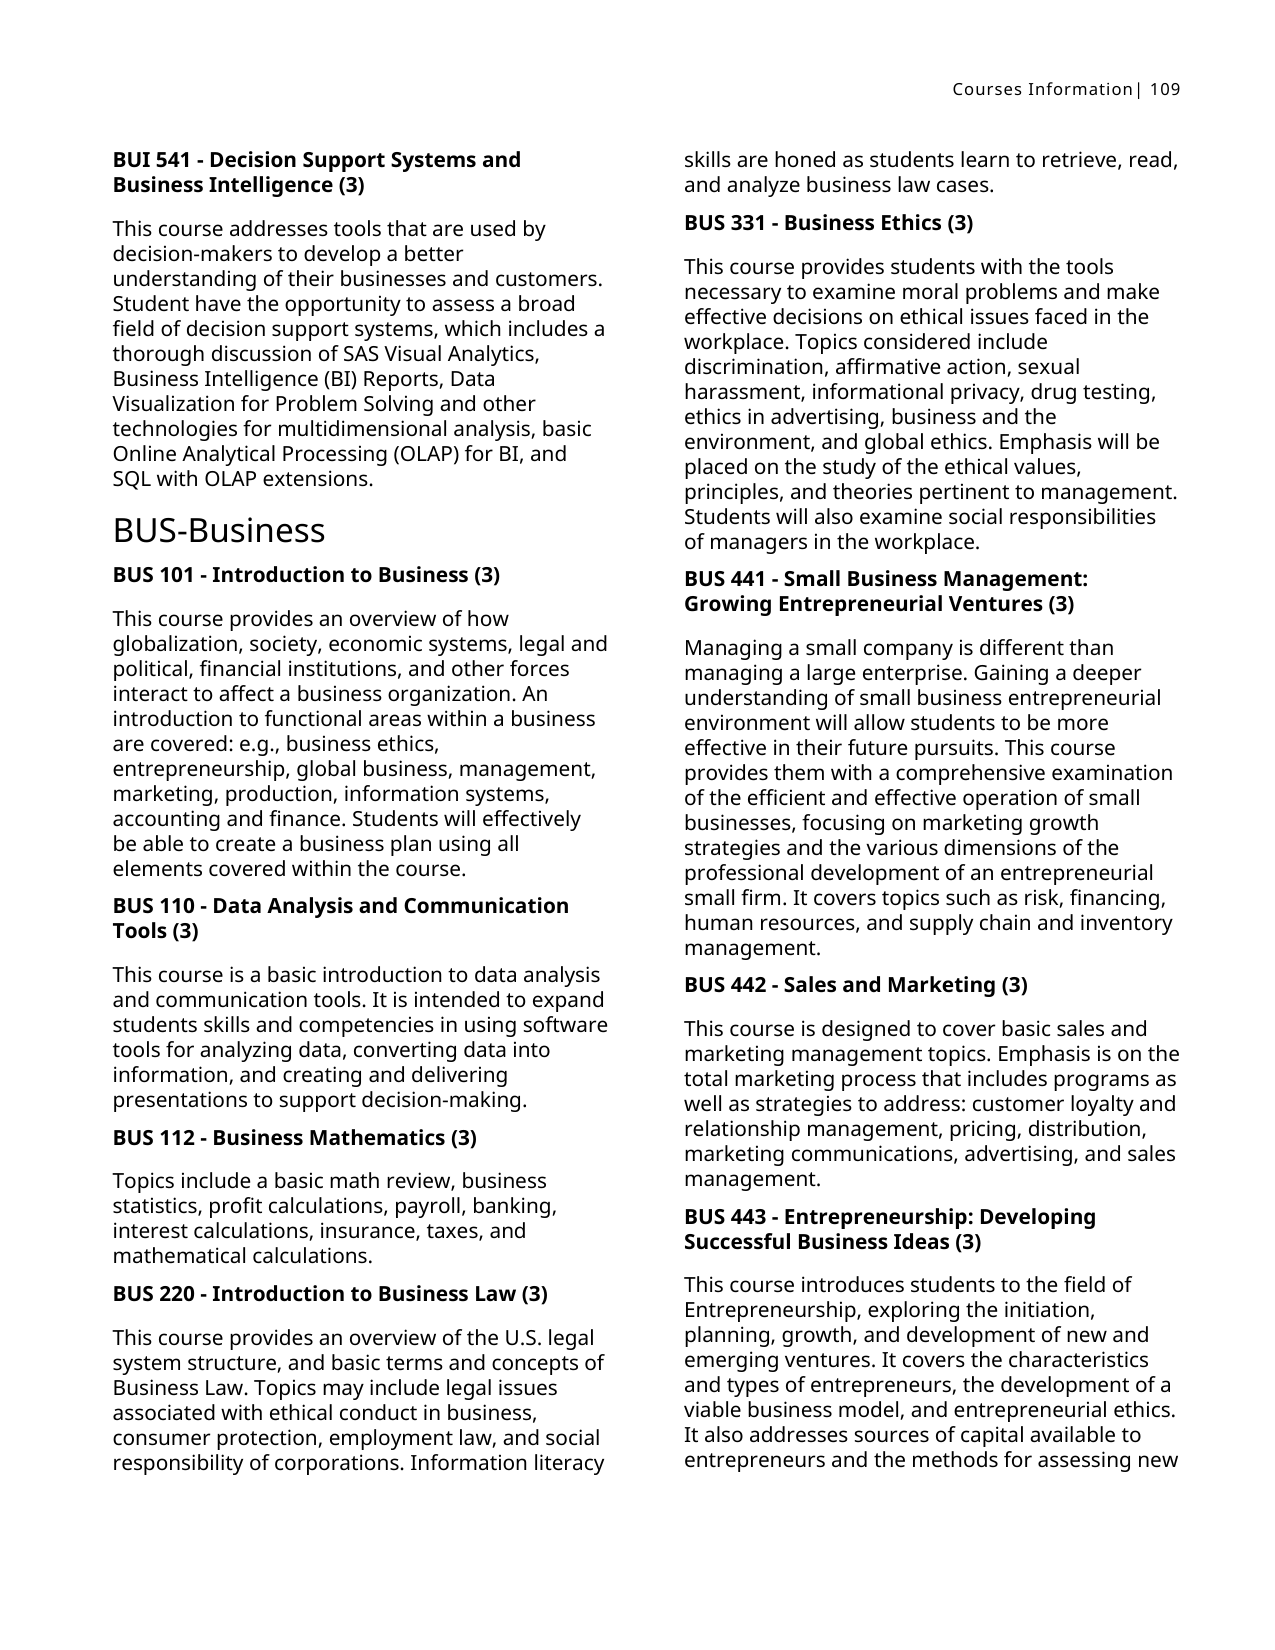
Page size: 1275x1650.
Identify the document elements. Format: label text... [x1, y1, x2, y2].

title BUS 443 - Entrepreneurship: Developing Successful Business Ideas (3) [684, 1204, 1180, 1254]
title BUS 331 - Business Ethics (3) [684, 210, 1180, 235]
title BUS 101 - Introduction to Business (3) [112, 562, 609, 587]
text This course provides an overview of the U.S. legal system structure, and basic terms and concepts of Business Law. Topics may include legal issues associated with ethical conduct in business, consumer protection, employment law, and social responsibility of corporations. Information literacy skills are honed as students learn to retrieve, read, and analyze business law cases. [112, 1325, 609, 1475]
text This course addresses tools that are used by decision-makers to develop a better understanding of their businesses and customers. Student have the opportunity to assess a broad field of decision support systems, which includes a thorough discussion of SAS Visual Analytics, Business Intelligence (BI) Reports, Data Visualization for Problem Solving and other technologies for multidimensional analysis, basic Online Analytical Processing (OLAP) for BI, and SQL with OLAP extensions. [112, 217, 609, 492]
text Managing a small company is different than managing a large enterprise. Gaining a deeper understanding of small business entrepreneurial environment will allow students to be more effective in their future pursuits. This course provides them with a comprehensive examination of the efficient and effective operation of small businesses, focusing on marketing growth strategies and the various dimensions of the professional development of an entrepreneurial small firm. It covers topics such as risk, financing, human resources, and supply chain and inventory management. [684, 635, 1180, 960]
text This course is a basic introduction to data analysis and communication tools. It is intended to expand students skills and competencies in using software tools for analyzing data, converting data into information, and creating and delivering presentations to support decision-making. [112, 962, 609, 1112]
text This course provides an overview of the U.S. legal system structure, and basic terms and concepts of Business Law. Topics may include legal issues associated with ethical conduct in business, consumer protection, employment law, and social responsibility of corporations. Information literacy skills are honed as students learn to retrieve, read, and analyze business law cases. [684, 148, 1180, 198]
title BUS 112 - Business Mathematics (3) [112, 1125, 609, 1150]
text This course is designed to cover basic sales and marketing management topics. Emphasis is on the total marketing process that includes programs as well as strategies to address: customer loyalty and relationship management, pricing, distribution, marketing communications, advertising, and sales management. [684, 1017, 1180, 1192]
title BUS 110 - Data Analysis and Communication Tools (3) [112, 894, 609, 944]
subtitle BUS-Business [112, 512, 609, 550]
title BUS 441 - Small Business Management: Growing Entrepreneurial Ventures (3) [684, 567, 1180, 617]
title BUI 541 - Decision Support Systems and Business Intelligence (3) [112, 148, 609, 198]
text This course provides an overview of how globalization, society, economic systems, legal and political, financial institutions, and other forces interact to affect a business organization. An introduction to functional areas within a business are covered: e.g., business ethics, entrepreneurship, global business, management, marketing, production, information systems, accounting and finance. Students will effectively be able to create a business plan using all elements covered within the course. [112, 606, 609, 881]
text Topics include a basic math review, business statistics, profit calculations, payroll, banking, interest calculations, insurance, taxes, and mathematical calculations. [112, 1169, 609, 1269]
title BUS 442 - Sales and Marketing (3) [684, 973, 1180, 998]
title BUS 220 - Introduction to Business Law (3) [112, 1281, 609, 1306]
text This course provides students with the tools necessary to examine moral problems and make effective decisions on ethical issues faced in the workplace. Topics considered include discrimination, affirmative action, sexual harassment, informational privacy, drug testing, ethics in advertising, business and the environment, and global ethics. Emphasis will be placed on the study of the ethical values, principles, and theories pertinent to management. Students will also examine social responsibilities of managers in the workplace. [684, 254, 1180, 554]
